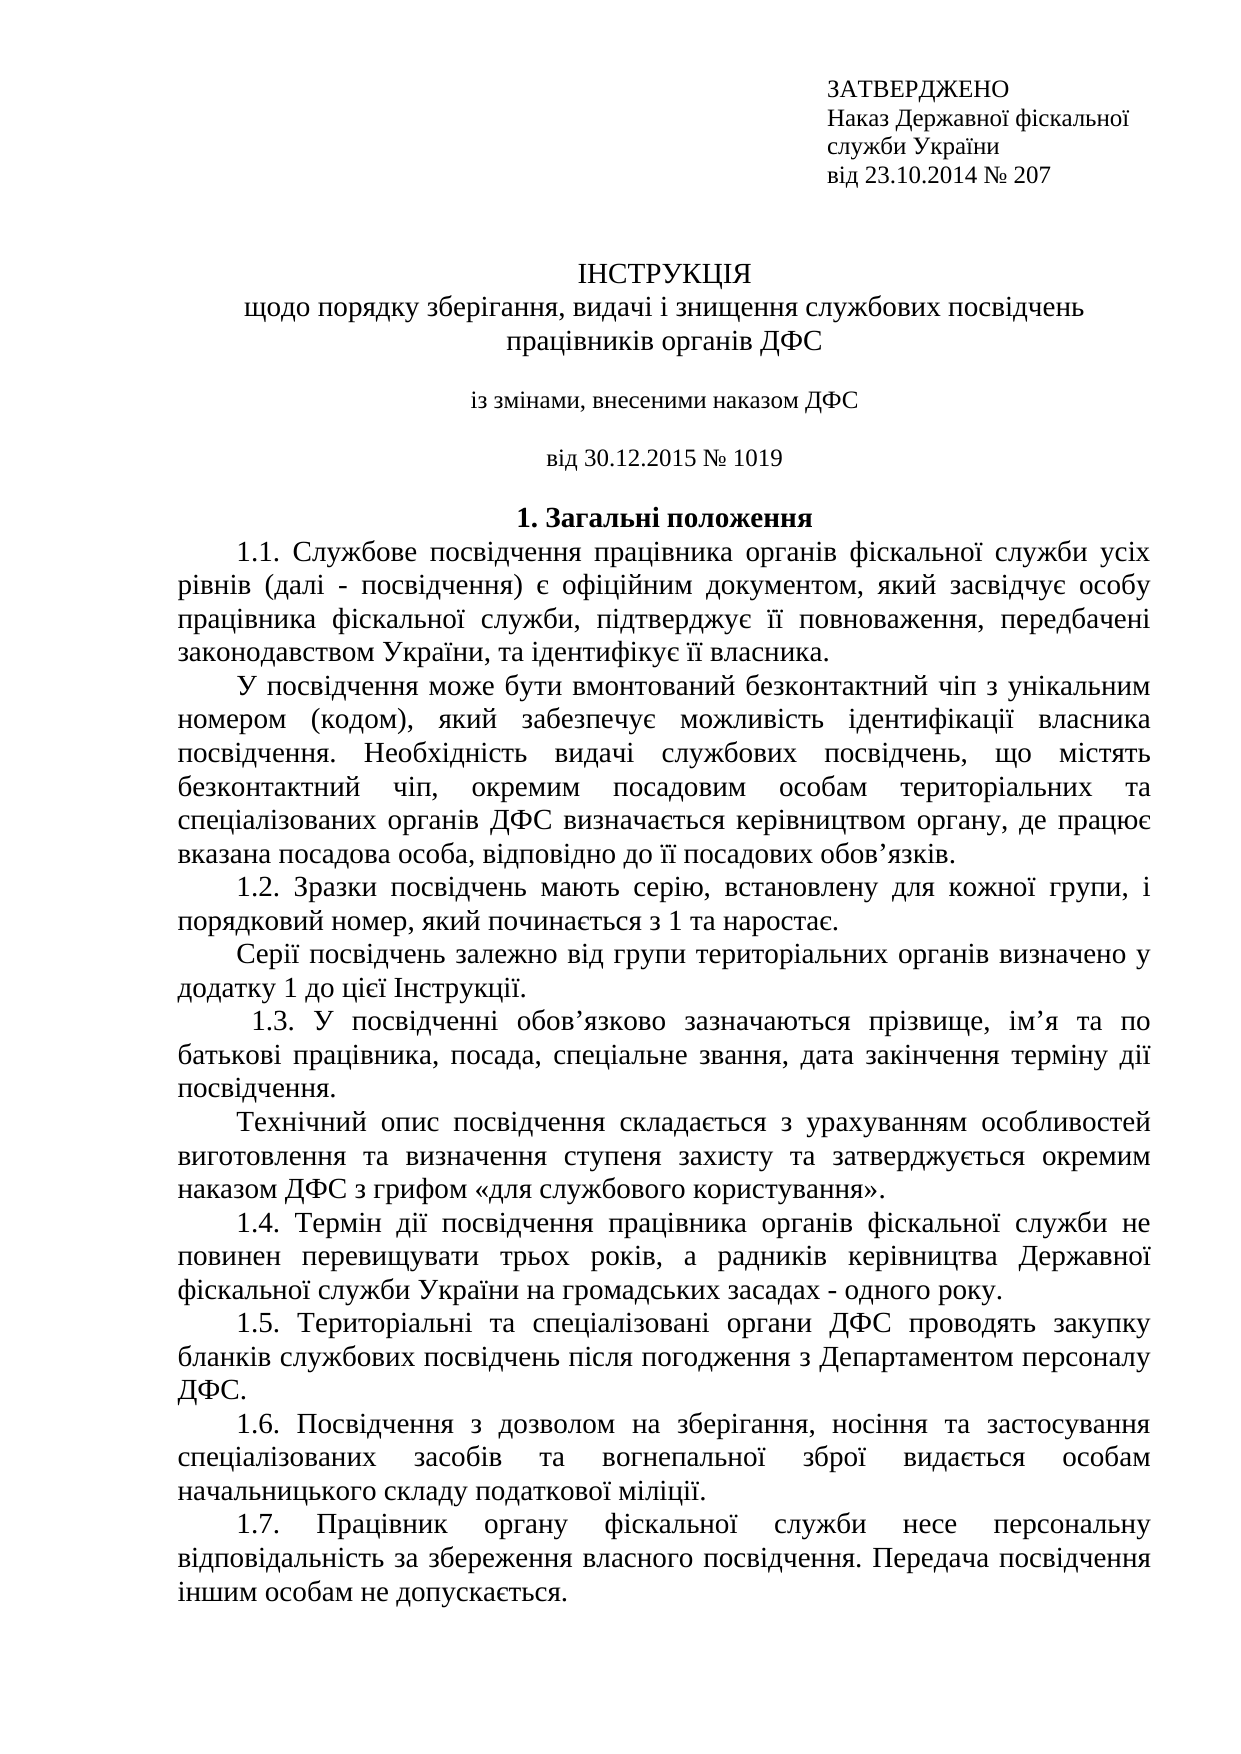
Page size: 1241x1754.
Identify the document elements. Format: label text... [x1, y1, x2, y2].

text ЗАТВЕРДЖЕНО [827, 74, 1152, 103]
text 1. Загальні положення [177, 500, 1152, 534]
text від 23.10.2014 № 207 [827, 160, 1152, 189]
text 1.2. Зразки посвідчень мають серію, встановлену для кожної групи, і порядковий номер, який починається з 1 та наростає. [177, 869, 1152, 936]
text Технічний опис посвідчення складається з урахуванням особливостей виготовлення та визначення ступеня захисту та затверджується окремим наказом ДФС з грифом «для службового користування». [177, 1104, 1152, 1205]
text Наказ Державної фіскальної [827, 103, 1152, 131]
text У посвідчення може бути вмонтований безконтактний чіп з унікальним номером (кодом), який забезпечує можливість ідентифікації власника посвідчення. Необхідність видачі службових посвідчень, що містять безконтактний чіп, окремим посадовим особам територіальних та спеціалізованих органів ДФС визначається керівництвом органу, де працює вказана посадова особа, відповідно до її посадових обов’язків. [177, 668, 1152, 869]
text 1.1. Службове посвідчення працівника органів фіскальної служби усіх рівнів (далі - посвідчення) є офіційним документом, який засвідчує особу працівника фіскальної служби, підтверджує її повноваження, передбачені законодавством України, та ідентифікує її власника. [177, 534, 1152, 668]
text 1.4. Термін дії посвідчення працівника органів фіскальної служби не повинен перевищувати трьох років, а радників керівництва Державної фіскальної служби України на громадських засадах - одного року. [177, 1205, 1152, 1305]
text ІНСТРУКЦІЯ [177, 256, 1152, 289]
text служби України [827, 131, 1152, 160]
text із змінами, внесеними наказом ДФС [177, 385, 1152, 414]
text Серії посвідчень залежно від групи територіальних органів визначено у додатку 1 до цієї Інструкції. [177, 936, 1152, 1003]
text 1.3. У посвідченні обов’язково зазначаються прізвище, ім’я та по батькові працівника, посада, спеціальне звання, дата закінчення терміну дії посвідчення. [177, 1003, 1152, 1104]
text щодо порядку зберігання, видачі і знищення службових посвідчень працівників органів ДФС [177, 289, 1152, 357]
text 1.7. Працівник органу фіскальної служби несе персональну відповідальність за збереження власного посвідчення. Передача посвідчення іншим особам не допускається. [177, 1507, 1152, 1607]
text 1.6. Посвідчення з дозволом на зберігання, носіння та застосування спеціалізованих засобів та вогнепальної зброї видається особам начальницького складу податкової міліції. [177, 1406, 1152, 1507]
text 1.5. Територіальні та спеціалізовані органи ДФС проводять закупку бланків службових посвідчень після погодження з Департаментом персоналу ДФС. [177, 1305, 1152, 1406]
text від 30.12.2015 № 1019 [177, 443, 1152, 472]
